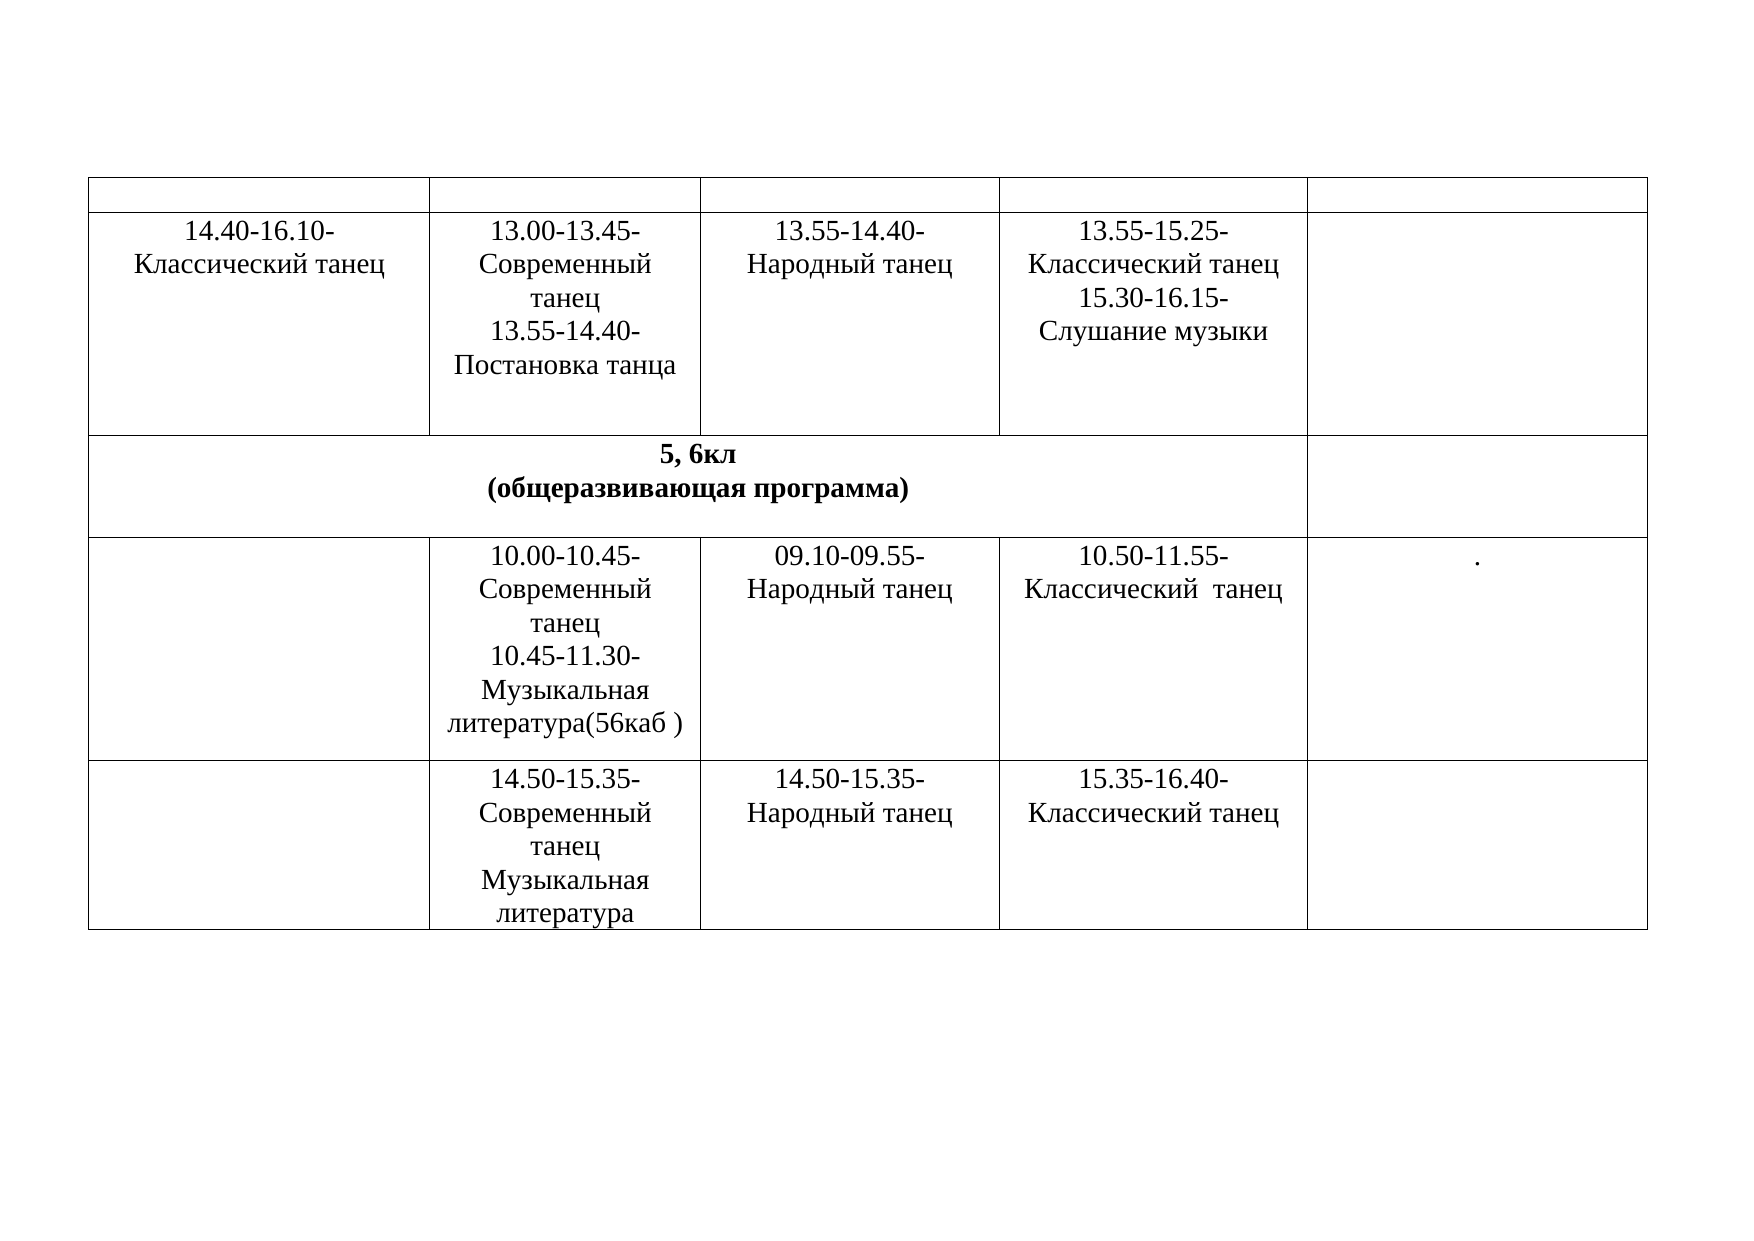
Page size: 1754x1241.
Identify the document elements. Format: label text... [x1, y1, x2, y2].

table_cell 10.00-10.45- Современный танец 10.45-11.30- Музыкальная литература(56каб ) [430, 538, 700, 760]
table_cell [1308, 761, 1647, 929]
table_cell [430, 178, 700, 212]
table_cell 5, 6кл (общеразвивающая программа) [89, 436, 1307, 537]
table_cell 14.50-15.35- Современный танец Музыкальная литература [430, 761, 700, 929]
table_cell 13.00-13.45- Современный танец 13.55-14.40- Постановка танца [430, 213, 700, 435]
table_cell [89, 538, 429, 760]
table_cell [701, 178, 999, 212]
table_cell [1308, 436, 1647, 537]
table_cell 09.10-09.55- Народный танец [701, 538, 999, 760]
table_cell 13.55-15.25- Классический танец 15.30-16.15- Слушание музыки [1000, 213, 1307, 435]
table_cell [89, 178, 429, 212]
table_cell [1000, 178, 1307, 212]
table_cell 10.50-11.55-Классический танец [1000, 538, 1307, 760]
table_cell 15.35-16.40- Классический танец [1000, 761, 1307, 929]
table_cell [89, 761, 429, 929]
table_cell [1308, 213, 1647, 435]
table_cell 14.40-16.10- Классический танец [89, 213, 429, 435]
table_cell . [1308, 538, 1647, 760]
table_cell [1308, 178, 1647, 212]
table_cell 13.55-14.40-Народный танец [701, 213, 999, 435]
table_cell 14.50-15.35- Народный танец [701, 761, 999, 929]
